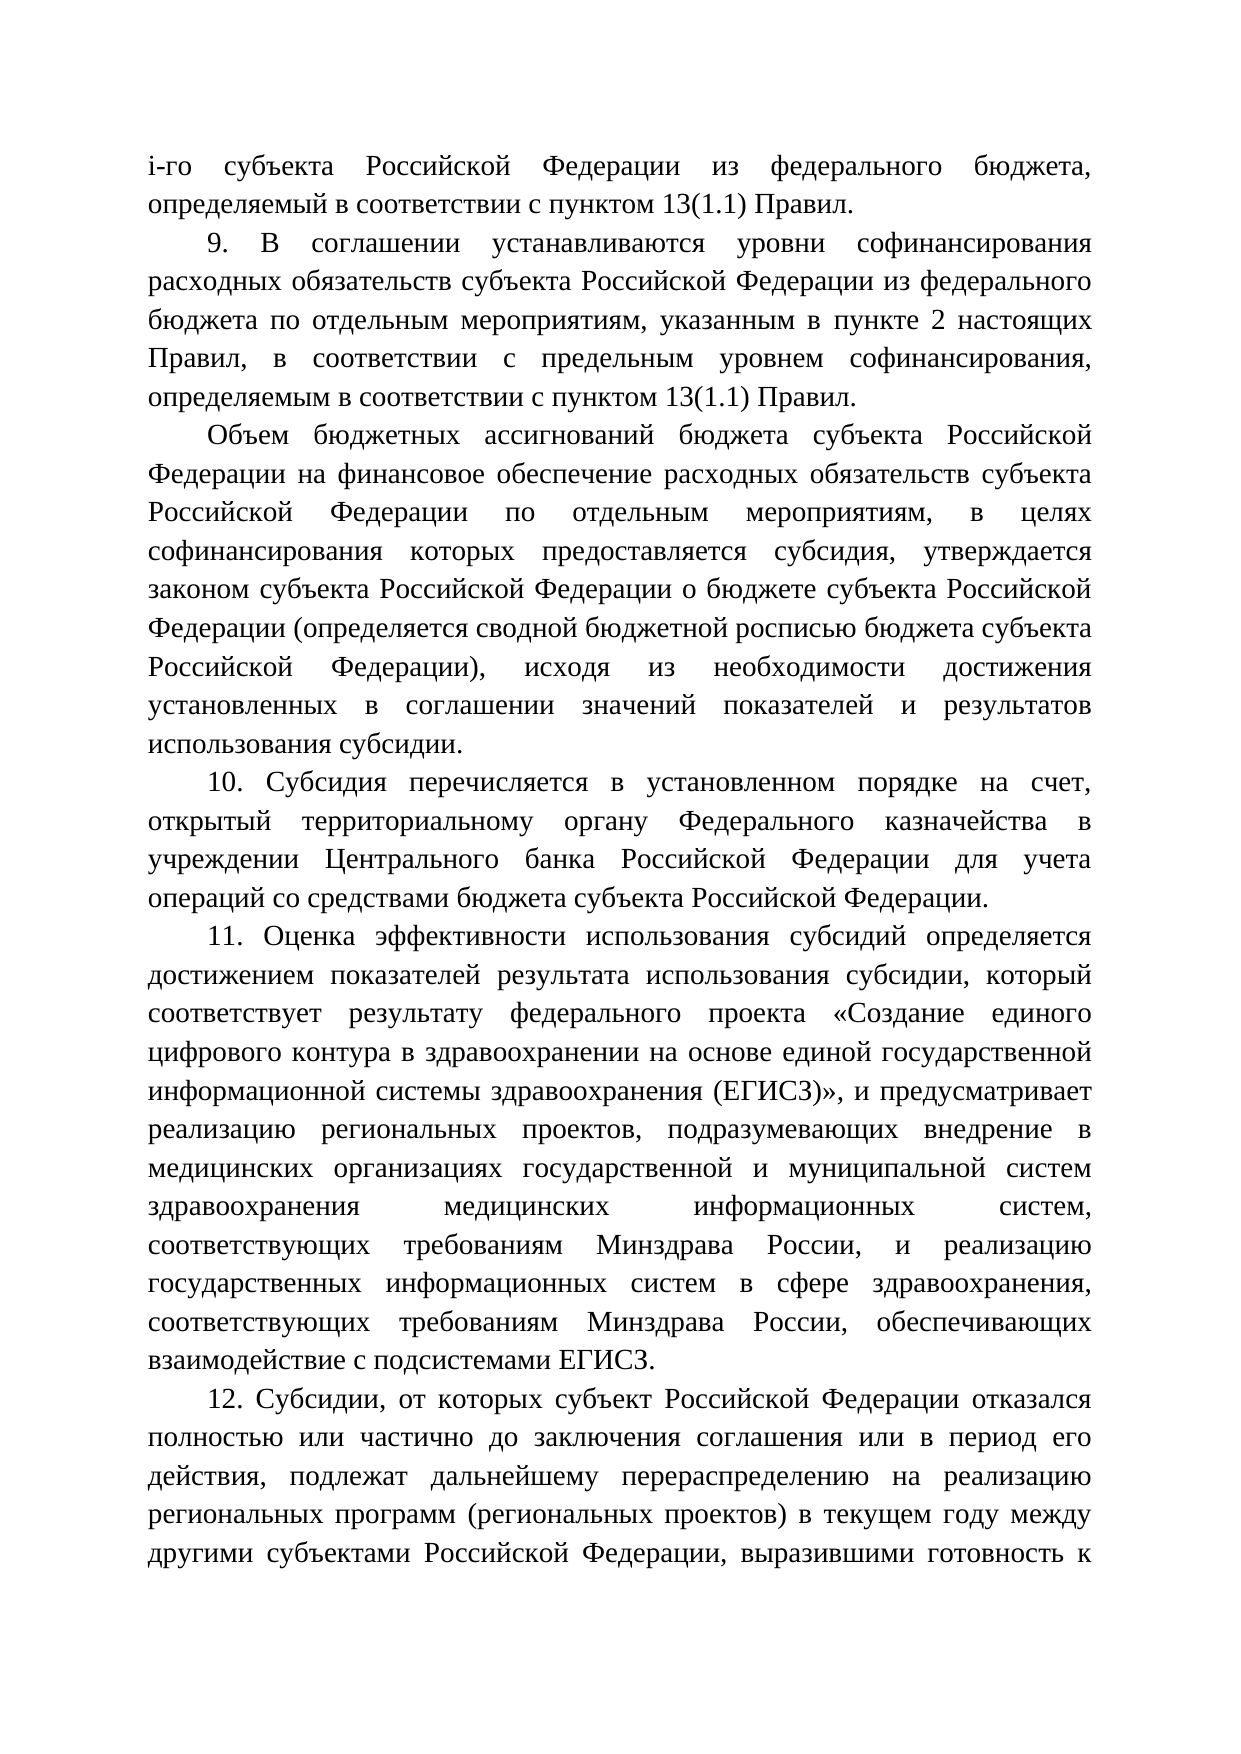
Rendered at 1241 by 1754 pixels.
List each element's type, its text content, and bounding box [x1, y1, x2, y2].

text 11. Оценка эффективности использования субсидий определяется достижением показателей результата использования субсидии, который соответствует результату федерального проекта «Создание единого цифрового контура в здравоохранении на основе единой государственной информационной системы здравоохранения (ЕГИСЗ)», и предусматривает реализацию региональных проектов, подразумевающих внедрение в медицинских организациях государственной и муниципальной систем здравоохранения медицинских информационных систем, соответствующих требованиям Минздрава России, и реализацию государственных информационных систем в сфере здравоохранения, соответствующих требованиям Минздрава России, обеспечивающих взаимодействие с подсистемами ЕГИСЗ. [148, 918, 1092, 1376]
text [148, 148, 1092, 220]
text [148, 1381, 1092, 1569]
text 9. В соглашении устанавливаются уровни софинансирования расходных обязательств субъекта Российской Федерации из федерального бюджета по отдельным мероприятиям, указанным в пункте 2 настоящих Правил, в соответствии с предельным уровнем софинансирования, определяемым в соответствии с пунктом 13(1.1) Правил. [148, 225, 1092, 412]
text 10. Субсидия перечисляется в установленном порядке на счет, открытый территориальному органу Федерального казначейства в учреждении Центрального банка Российской Федерации для учета операций со средствами бюджета субъекта Российской Федерации. [148, 764, 1092, 913]
text Объем бюджетных ассигнований бюджета субъекта Российской Федерации на финансовое обеспечение расходных обязательств субъекта Российской Федерации по отдельным мероприятиям, в целях софинансирования которых предоставляется субсидия, утверждается законом субъекта Российской Федерации о бюджете субъекта Российской Федерации (определяется сводной бюджетной росписью бюджета субъекта Российской Федерации), исходя из необходимости достижения установленных в соглашении значений показателей и результатов использования субсидии. [148, 417, 1092, 759]
